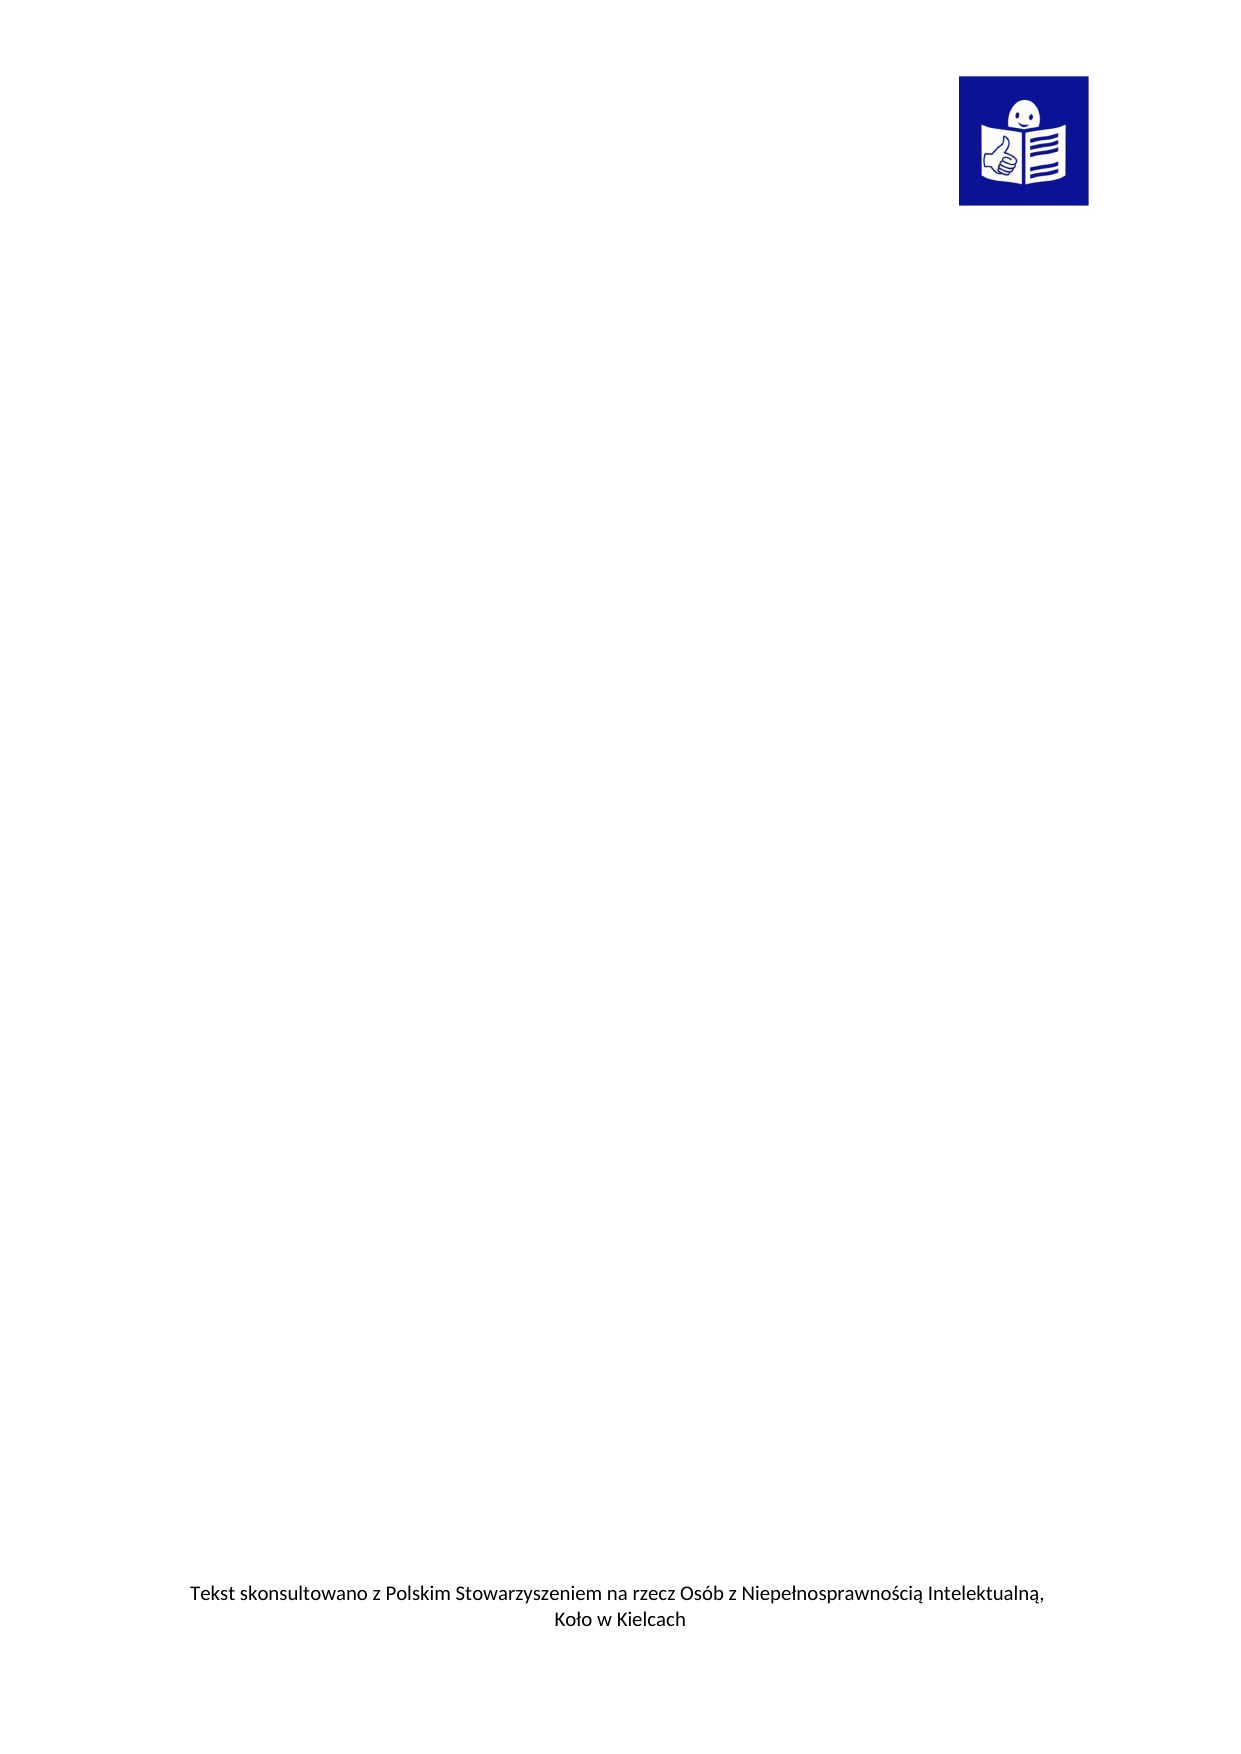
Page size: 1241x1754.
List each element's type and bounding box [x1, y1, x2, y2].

picture [957, 73, 1093, 210]
